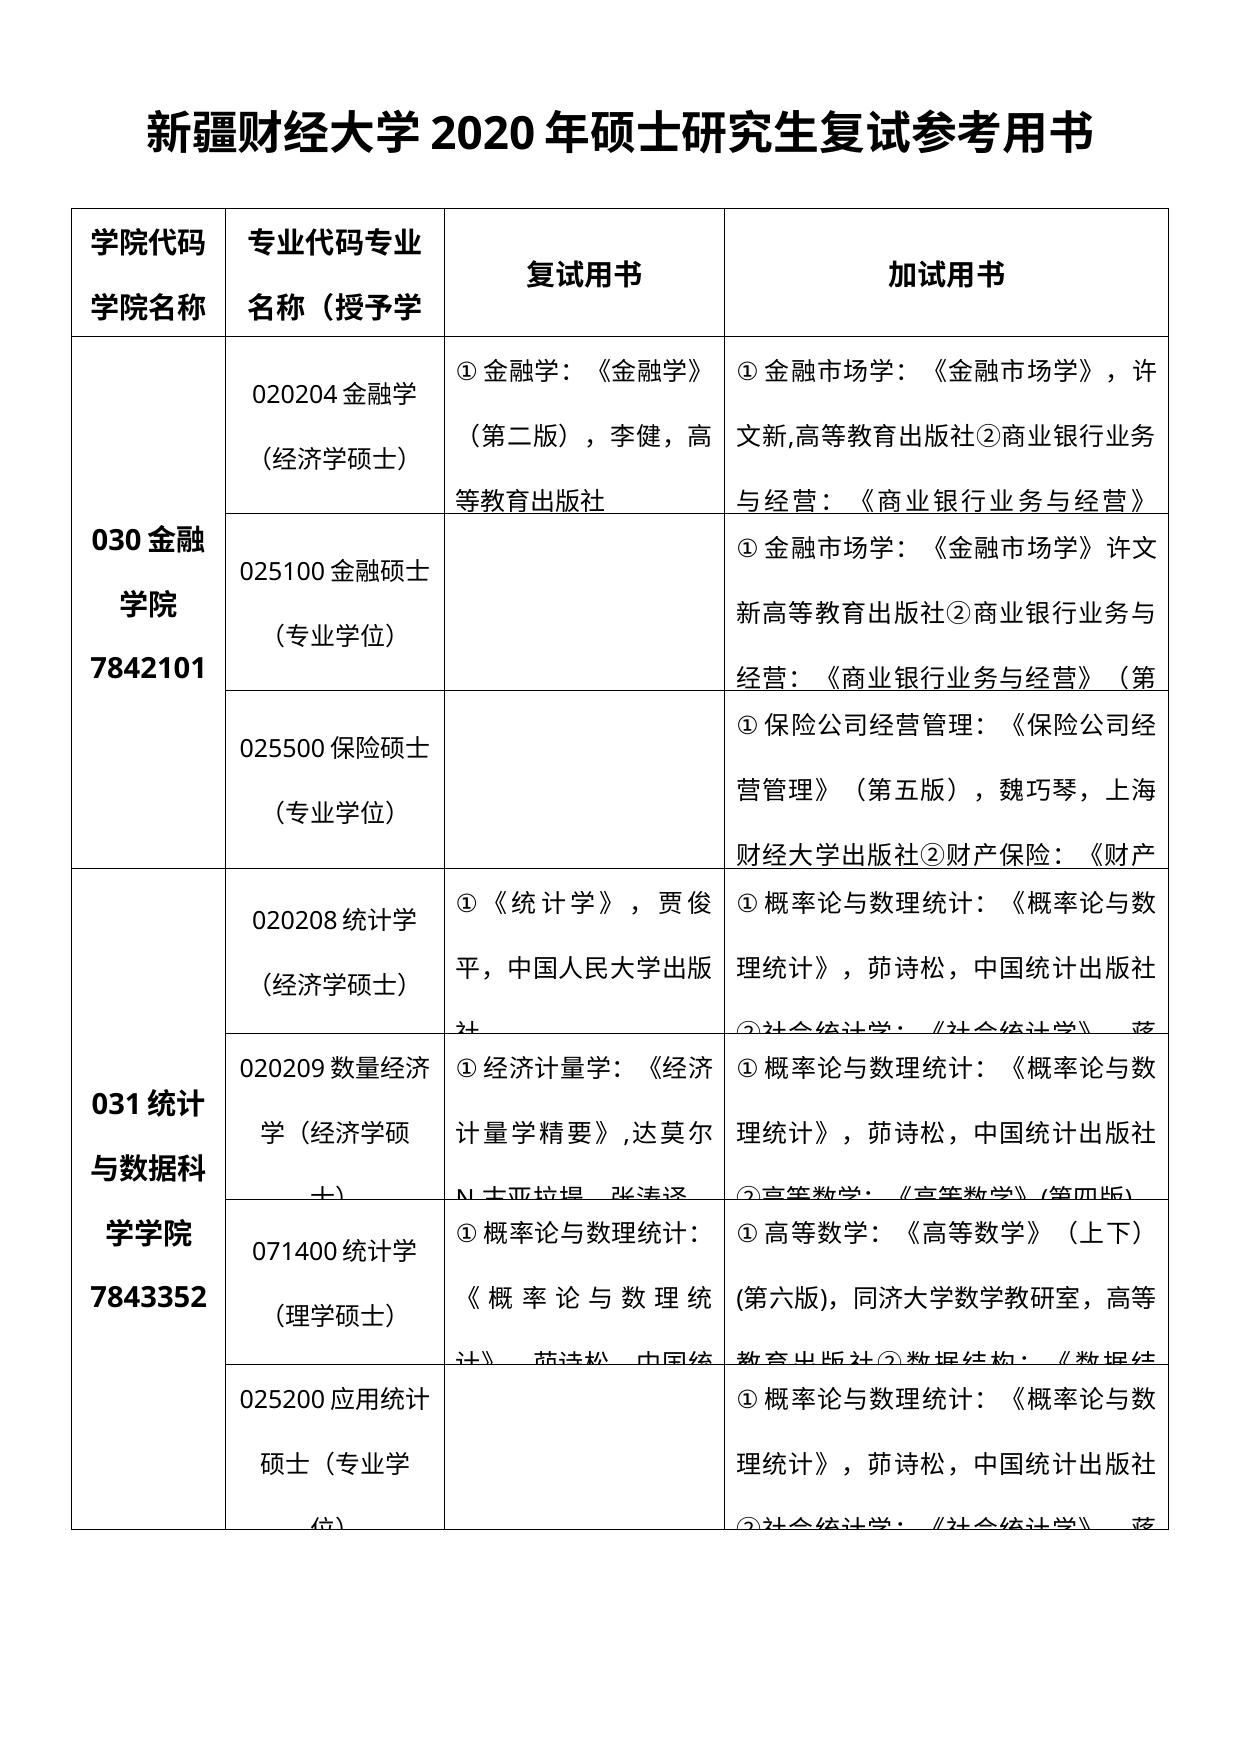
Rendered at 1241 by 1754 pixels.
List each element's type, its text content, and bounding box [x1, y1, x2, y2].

table_cell [445, 1365, 724, 1529]
table_cell ①《统计学》，贾俊平，中国人民大学出版社 [445, 869, 724, 1033]
table_cell ①金融市场学：《金融市场学》许文新高等教育出版社②商业银行业务与经营：《商业银行业务与经营》（第四版）,庄毓敏,中国人民大学出版社 [725, 514, 1168, 690]
table_header 加试用书 [725, 209, 1168, 336]
table_header 专业代码专业名称（授予学位类别） [226, 209, 444, 336]
table_header 学院代码学院名称联系电话 [72, 209, 225, 336]
text 新疆财经大学2020年硕士研究生复试参考用书 [75, 81, 1165, 178]
table_cell 031统计与数据科学学院7843352 [72, 869, 225, 1529]
table_cell 025100金融硕士（专业学位） [226, 514, 444, 690]
table_cell ①概率论与数理统计：《概率论与数理统计》，茆诗松，中国统计出版社②高等数学：《高等数学》(第四版)，同济大学数学教研室，高等教育出版社 [725, 1034, 1168, 1198]
table_cell ①保险公司经营管理：《保险公司经营管理》（第五版），魏巧琴，上海财经大学出版社②财产保险：《财产保险》，许飞琼，高等教育出版社 [725, 691, 1168, 868]
table_cell 025500保险硕士（专业学位） [226, 691, 444, 868]
table_cell 020204金融学（经济学硕士） [226, 337, 444, 513]
table_cell 020208统计学（经济学硕士） [226, 869, 444, 1033]
table_cell 025200应用统计硕士（专业学位） [226, 1365, 444, 1529]
table_cell ①概率论与数理统计：《概率论与数理统计》，茆诗松，中国统计出版社 [445, 1200, 724, 1364]
table_cell 030金融学院7842101 [72, 337, 225, 868]
table_header 复试用书 [445, 209, 724, 336]
table_cell ①金融市场学：《金融市场学》，许文新,高等教育出版社②商业银行业务与经营：《商业银行业务与经营》（第四版）,庄毓敏,中国人民大学出版社 [725, 337, 1168, 513]
table_cell 020209数量经济学（经济学硕士） [226, 1034, 444, 1198]
table_cell ①概率论与数理统计：《概率论与数理统计》，茆诗松，中国统计出版社②社会统计学：《社会统计学》，蒋萍，中国统计出版社 [725, 869, 1168, 1033]
table_cell ①高等数学：《高等数学》（上下）(第六版)，同济大学数学教研室，高等教育出版社②数据结构：《数据结构》，严蔚敏，清华大学出版社 [725, 1200, 1168, 1364]
table_cell ①经济计量学：《经济计量学精要》,达莫尔N.古亚拉提、张涛译，机械工业出版社 [445, 1034, 724, 1198]
table_cell ①概率论与数理统计：《概率论与数理统计》，茆诗松，中国统计出版社②社会统计学：《社会统计学》，蒋萍，中国统计出版社 [725, 1365, 1168, 1529]
table_cell [445, 691, 724, 868]
table_cell ①金融学：《金融学》（第二版），李健，高等教育出版社 [445, 337, 724, 513]
table_cell [445, 514, 724, 690]
table_cell 071400统计学（理学硕士） [226, 1200, 444, 1364]
